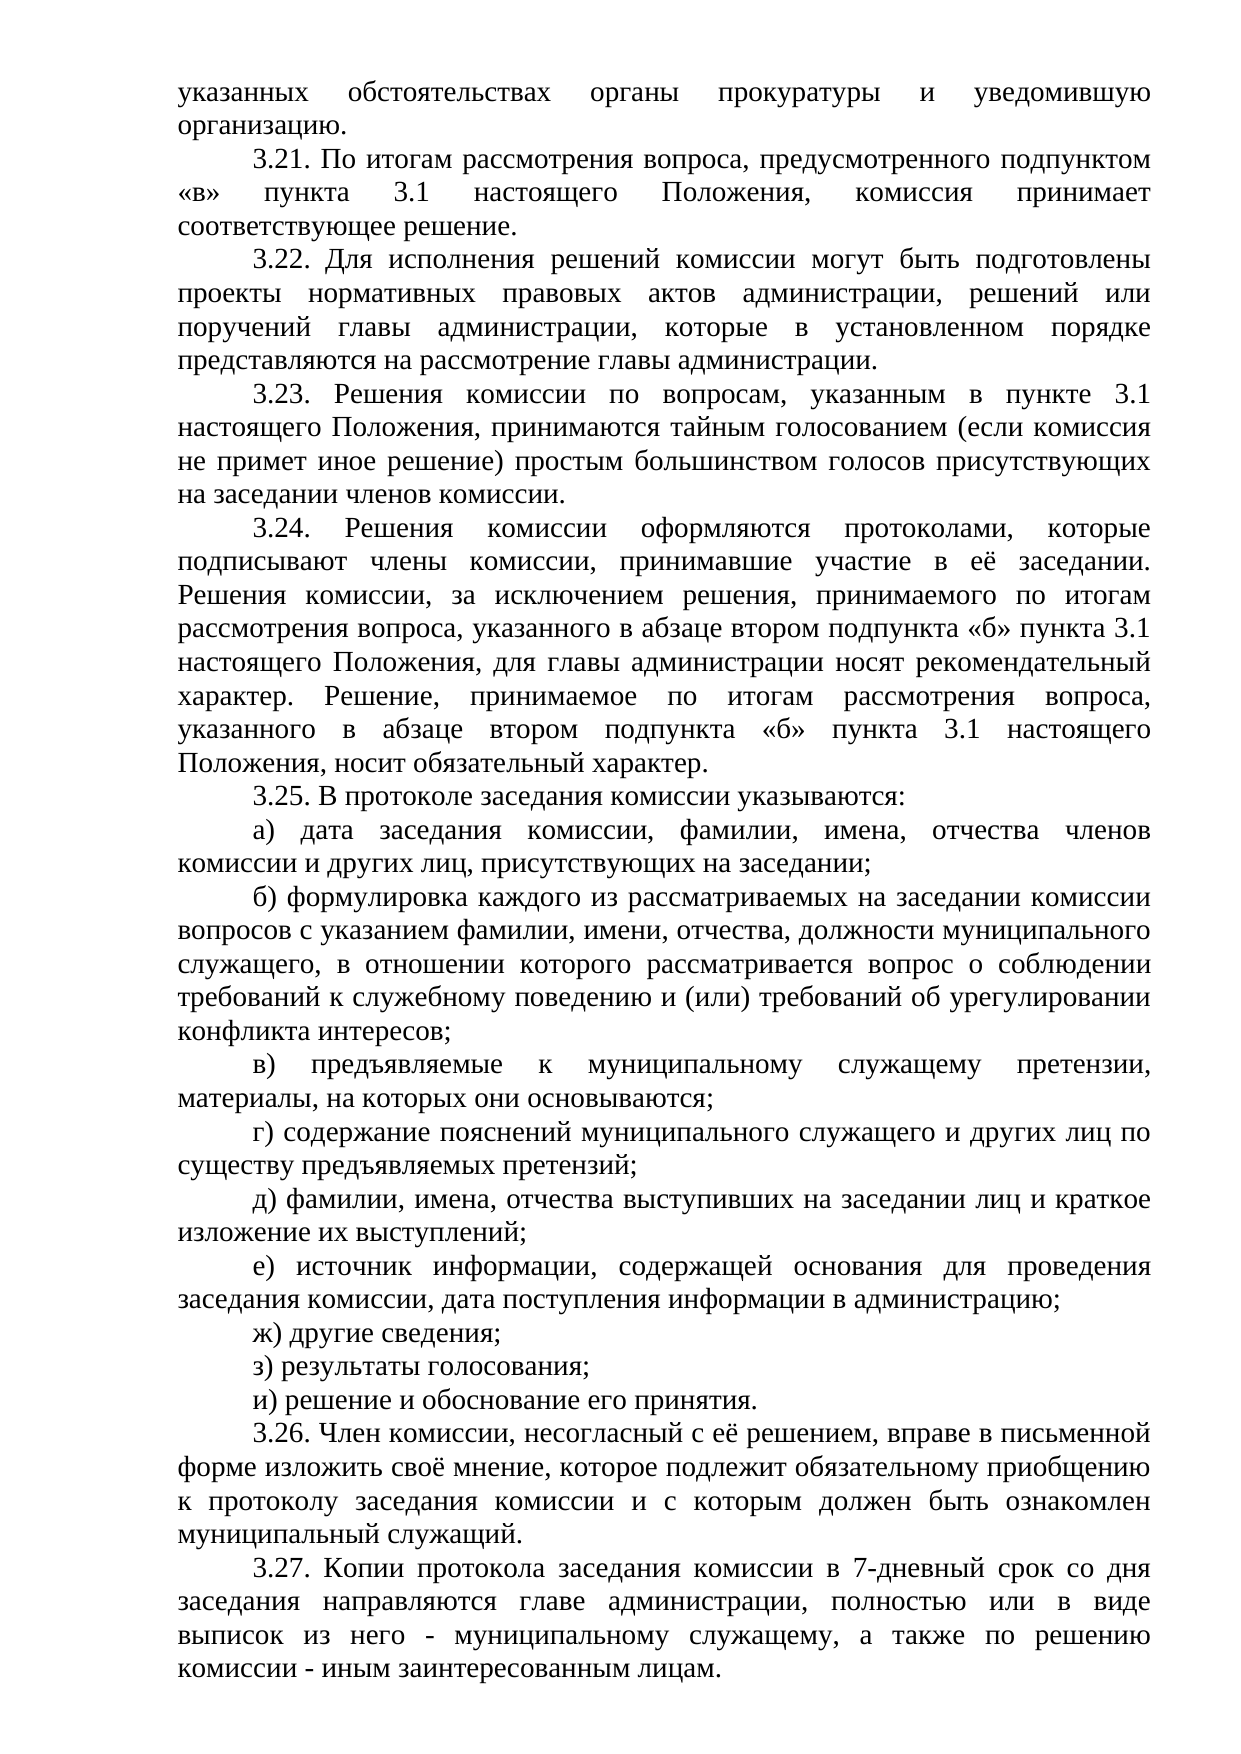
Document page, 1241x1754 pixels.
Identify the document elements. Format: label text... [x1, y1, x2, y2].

text в) предъявляемые к муниципальному служащему претензии, материалы, на которых они основываются; [177, 1047, 1152, 1114]
text а) дата заседания комиссии, фамилии, имена, отчества членов комиссии и других лиц, присутствующих на заседании; [177, 812, 1152, 879]
text з) результаты голосования; [177, 1348, 1152, 1382]
text 3.24. Решения комиссии оформляются протоколами, которые подписывают члены комиссии, принимавшие участие в её заседании. Решения комиссии, за исключением решения, принимаемого по итогам рассмотрения вопроса, указанного в абзаце втором подпункта «б» пункта 3.1 настоящего Положения, для главы администрации носят рекомендательный характер. Решение, принимаемое по итогам рассмотрения вопроса, указанного в абзаце втором подпункта «б» пункта 3.1 настоящего Положения, носит обязательный характер. [177, 510, 1152, 778]
text 3.25. В протоколе заседания комиссии указываются: [177, 778, 1152, 812]
text д) фамилии, имена, отчества выступивших на заседании лиц и краткое изложение их выступлений; [177, 1181, 1152, 1248]
text е) источник информации, содержащей основания для проведения заседания комиссии, дата поступления информации в администрацию; [177, 1248, 1152, 1315]
text и) решение и обоснование его принятия. [177, 1382, 1152, 1416]
text б) формулировка каждого из рассматриваемых на заседании комиссии вопросов с указанием фамилии, имени, отчества, должности муниципального служащего, в отношении которого рассматривается вопрос о соблюдении требований к служебному поведению и (или) требований об урегулировании конфликта интересов; [177, 879, 1152, 1047]
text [177, 74, 1152, 141]
text 3.26. Член комиссии, несогласный с её решением, вправе в письменной форме изложить своё мнение, которое подлежит обязательному приобщению к протоколу заседания комиссии и с которым должен быть ознакомлен муниципальный служащий. [177, 1416, 1152, 1550]
text 3.27. Копии протокола заседания комиссии в 7-дневный срок со дня заседания направляются главе администрации, полностью или в виде выписок из него - муниципальному служащему, а также по решению комиссии - иным заинтересованным лицам. [177, 1550, 1152, 1684]
text г) содержание пояснений муниципального служащего и других лиц по существу предъявляемых претензий; [177, 1114, 1152, 1181]
text 3.21. По итогам рассмотрения вопроса, предусмотренного подпунктом «в» пункта 3.1 настоящего Положения, комиссия принимает соответствующее решение. [177, 141, 1152, 242]
text 3.23. Решения комиссии по вопросам, указанным в пункте 3.1 настоящего Положения, принимаются тайным голосованием (если комиссия не примет иное решение) простым большинством голосов присутствующих на заседании членов комиссии. [177, 376, 1152, 510]
text 3.22. Для исполнения решений комиссии могут быть подготовлены проекты нормативных правовых актов администрации, решений или поручений главы администрации, которые в установленном порядке представляются на рассмотрение главы администрации. [177, 242, 1152, 376]
text ж) другие сведения; [177, 1315, 1152, 1348]
